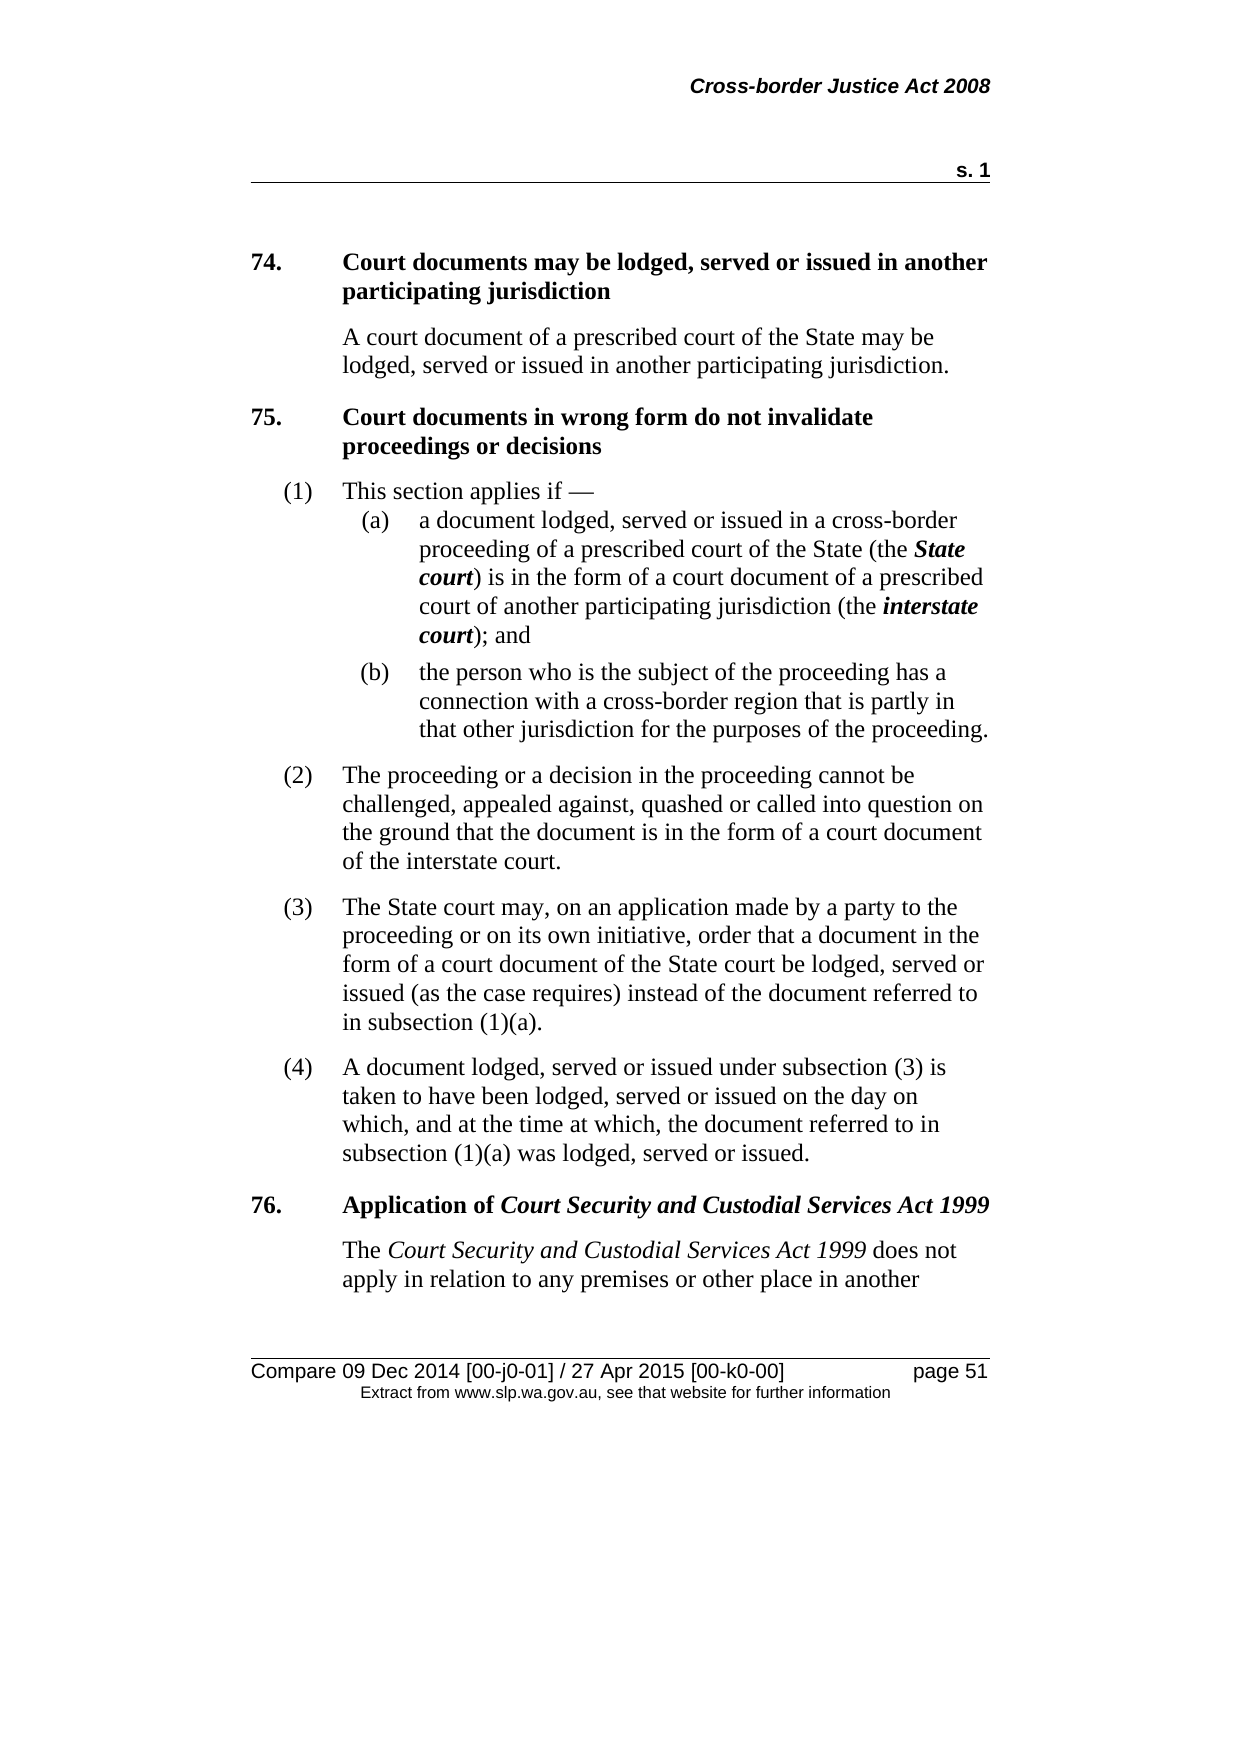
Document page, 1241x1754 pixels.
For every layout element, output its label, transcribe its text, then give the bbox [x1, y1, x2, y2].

subtitle 74. Court documents may be lodged, served or issued in another participating jurisdiction [251, 247, 990, 305]
text (a) a document lodged, served or issued in a cross-border proceeding of a prescribed court of the State (the State court) is in the form of a court document of a prescribed court of another participating jurisdiction (the interstate court); and [251, 505, 990, 649]
text (2) The proceeding or a decision in the proceeding cannot be challenged, appealed against, quashed or called into question on the ground that the document is in the form of a court document of the interstate court. [251, 760, 990, 875]
text A court document of a prescribed court of the State may be lodged, served or issued in another participating jurisdiction. [251, 322, 990, 379]
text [251, 1235, 990, 1293]
subtitle 76. Application of Court Security and Custodial Services Act 1999 [251, 1190, 990, 1219]
text (b) the person who is the subject of the proceeding has a connection with a cross-border region that is partly in that other jurisdiction for the purposes of the proceeding. [251, 657, 990, 743]
subtitle 75. Court documents in wrong form do not invalidate proceedings or decisions [251, 402, 990, 459]
text (3) The State court may, on an application made by a party to the proceeding or on its own initiative, order that a document in the form of a court document of the State court be lodged, served or issued (as the case requires) instead of the document referred to in subsection (1)(a). [251, 892, 990, 1035]
text (1) This section applies if — [251, 476, 990, 505]
text (4) A document lodged, served or issued under subsection (3) is taken to have been lodged, served or issued on the day on which, and at the time at which, the document referred to in subsection (1)(a) was lodged, served or issued. [251, 1052, 990, 1167]
